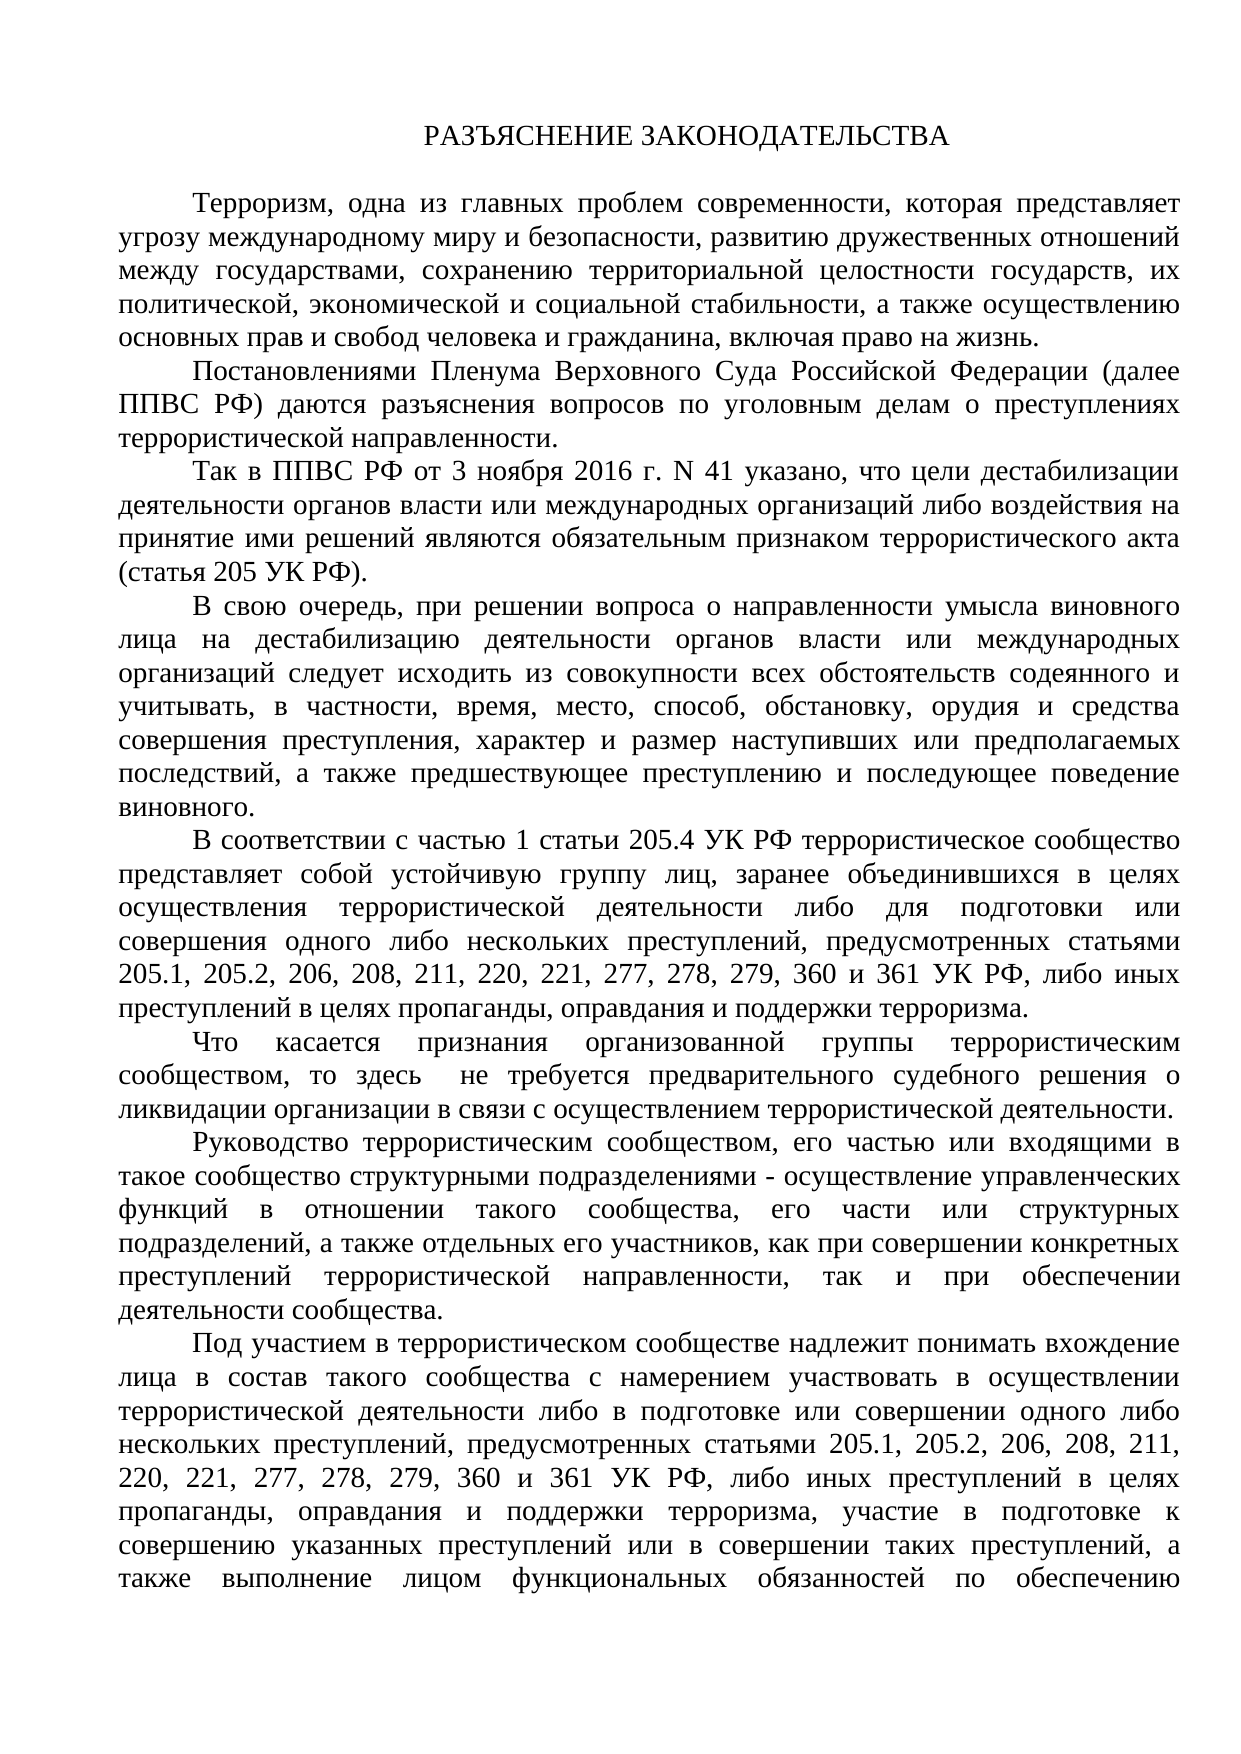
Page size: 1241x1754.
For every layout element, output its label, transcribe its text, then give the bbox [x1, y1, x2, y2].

text Что касается признания организованной группы террористическим сообществом, то здесь не требуется предварительного судебного решения о ликвидации организации в связи с осуществлением террористической деятельности. [118, 1024, 1181, 1124]
text В соответствии с частью 1 статьи 205.4 УК РФ террористическое сообщество представляет собой устойчивую группу лиц, заранее объединившихся в целях осуществления террористической деятельности либо для подготовки или совершения одного либо нескольких преступлений, предусмотренных статьями 205.1, 205.2, 206, 208, 211, 220, 221, 277, 278, 279, 360 и 361 УК РФ, либо иных преступлений в целях пропаганды, оправдания и поддержки терроризма. [118, 822, 1181, 1024]
text Так в ППВС РФ от 3 ноября 2016 г. N 41 указано, что цели дестабилизации деятельности органов власти или международных организаций либо воздействия на принятие ими решений являются обязательным признаком террористического акта (статья 205 УК РФ). [118, 453, 1181, 588]
text В свою очередь, при решении вопроса о направленности умысла виновного лица на дестабилизацию деятельности органов власти или международных организаций следует исходить из совокупности всех обстоятельств содеянного и учитывать, в частности, время, место, способ, обстановку, орудия и средства совершения преступления, характер и размер наступивших или предполагаемых последствий, а также предшествующее преступлению и последующее поведение виновного. [118, 588, 1181, 822]
text Руководство террористическим сообществом, его частью или входящими в такое сообщество структурными подразделениями - осуществление управленческих функций в отношении такого сообщества, его части или структурных подразделений, а также отдельных его участников, как при совершении конкретных преступлений террористической направленности, так и при обеспечении деятельности сообщества. [118, 1124, 1181, 1326]
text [118, 1326, 1181, 1594]
text РАЗЪЯСНЕНИЕ ЗАКОНОДАТЕЛЬСТВА [118, 118, 1181, 152]
text Терроризм, одна из главных проблем современности, которая представляет угрозу международному миру и безопасности, развитию дружественных отношений между государствами, сохранению территориальной целостности государств, их политической, экономической и социальной стабильности, а также осуществлению основных прав и свобод человека и гражданина, включая право на жизнь. [118, 185, 1181, 353]
text Постановлениями Пленума Верховного Суда Российской Федерации (далее ППВС РФ) даются разъяснения вопросов по уголовным делам о преступлениях террористической направленности. [118, 353, 1181, 453]
